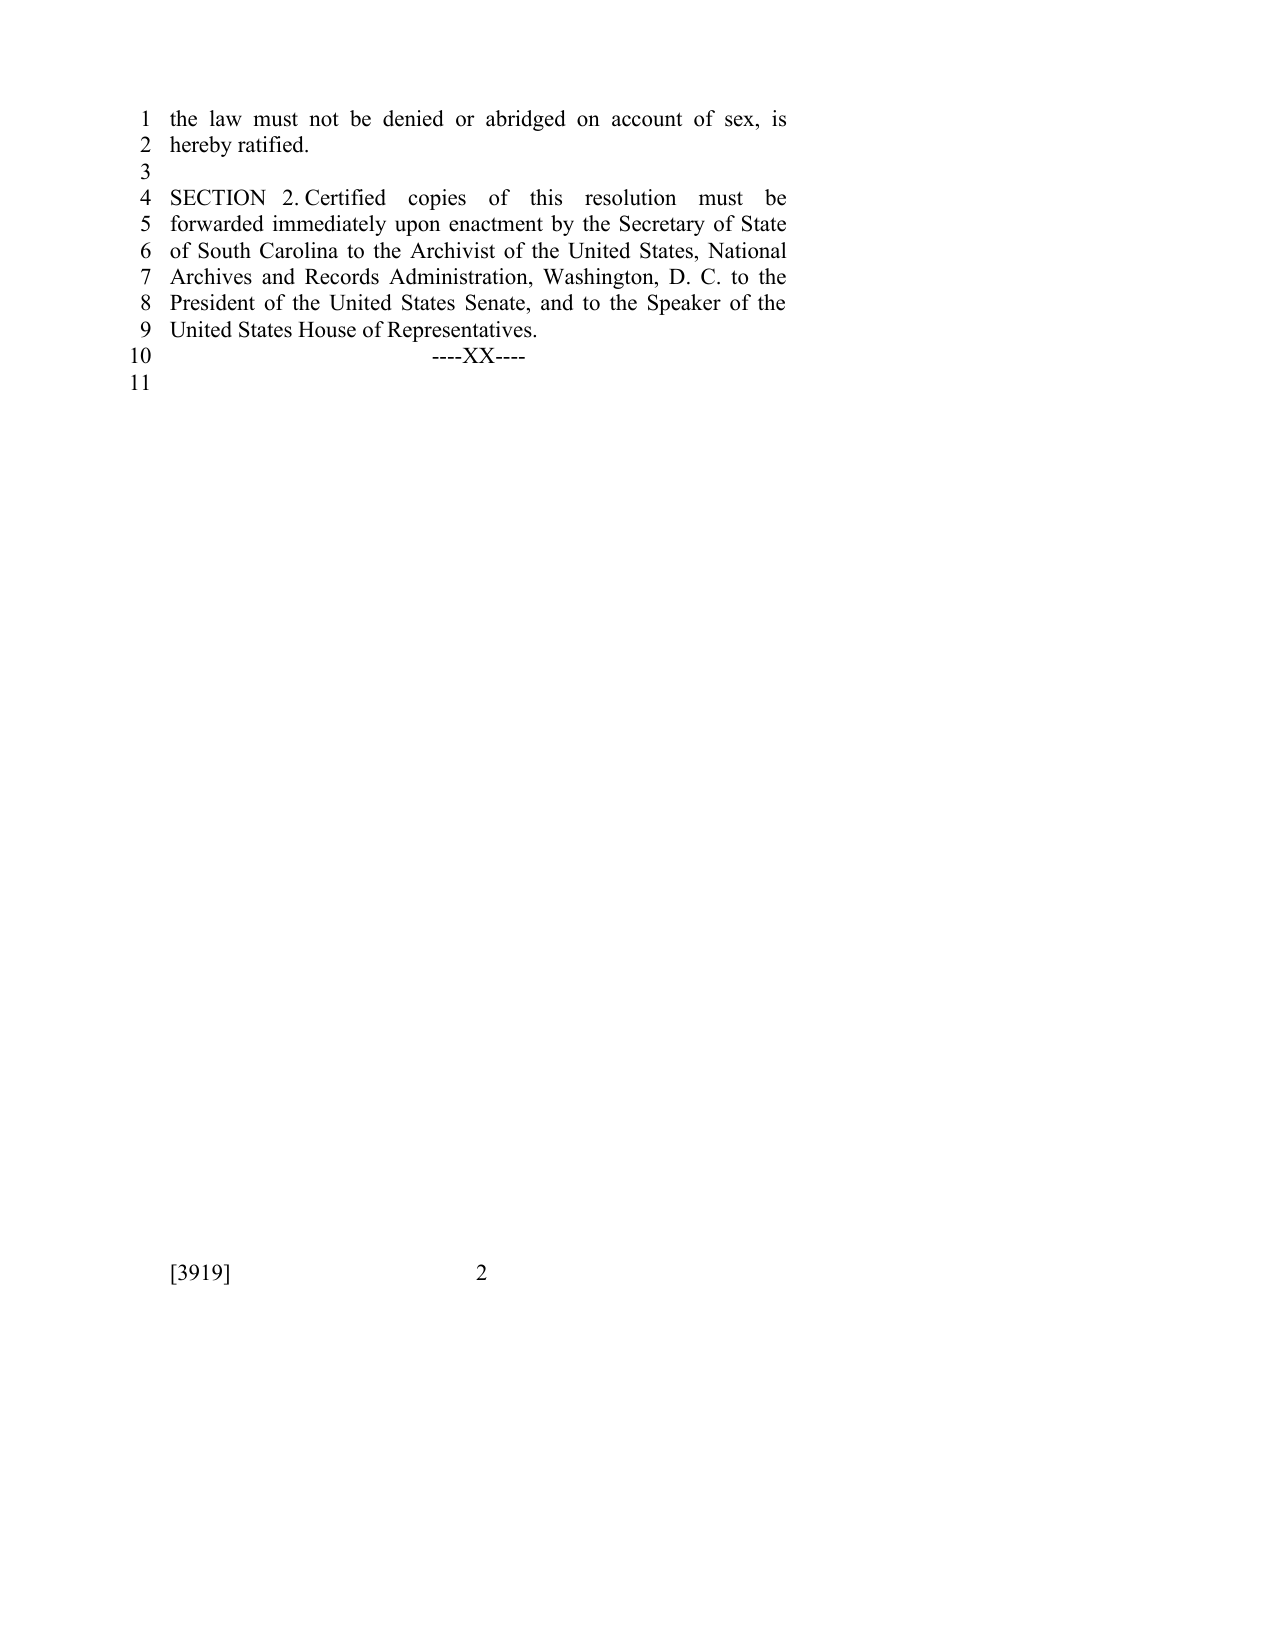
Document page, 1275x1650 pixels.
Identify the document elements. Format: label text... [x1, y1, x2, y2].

text ----XX---- [169, 342, 787, 368]
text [169, 105, 787, 158]
text SECTION 2. Certified copies of this resolution must be forwarded immediately upon enactment by the Secretary of State of South Carolina to the Archivist of the United States, National Archives and Records Administration, Washington, D. C. to the President of the United States Senate, and to the Speaker of the United States House of Representatives. [169, 184, 787, 342]
